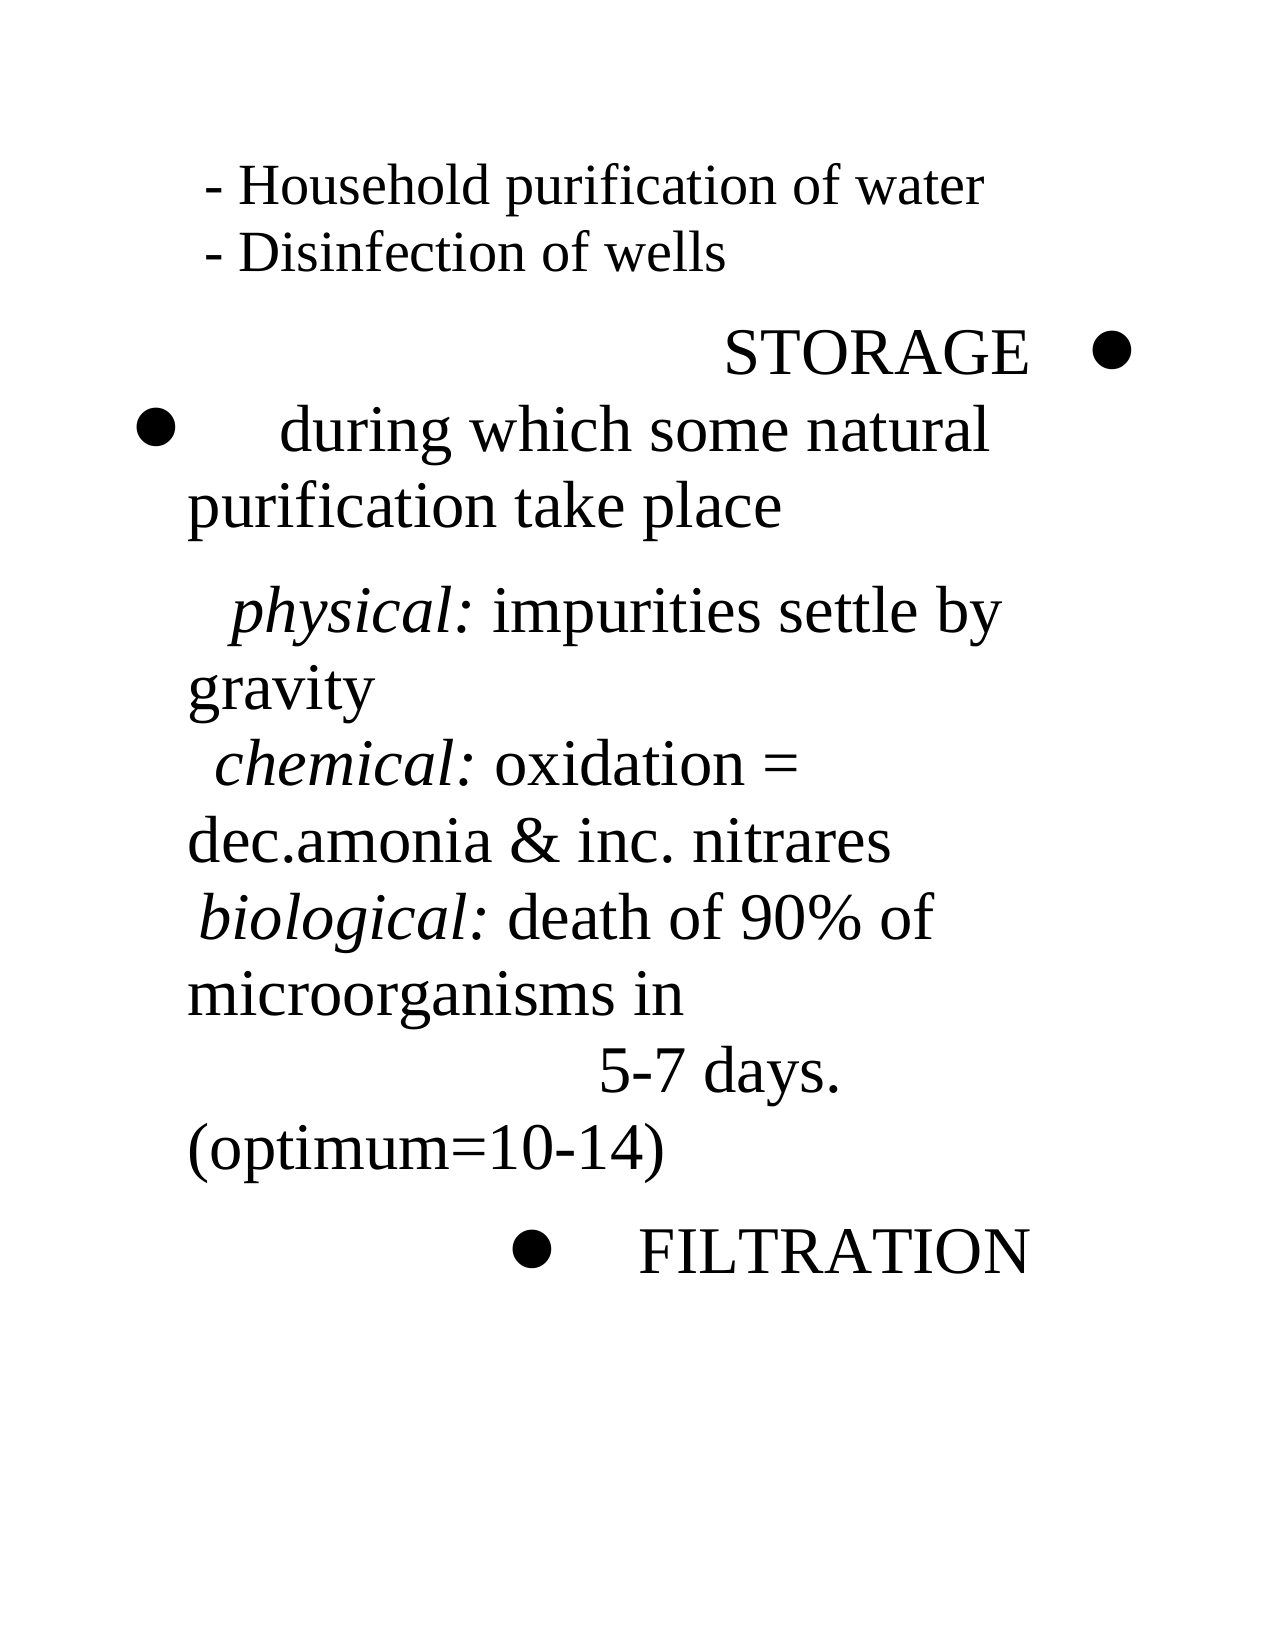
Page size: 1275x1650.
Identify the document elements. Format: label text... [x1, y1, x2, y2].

text chemical: oxidation = dec.amonia & inc. nitrares [187, 723, 1087, 877]
text biological: death of 90% of microorganisms in [187, 877, 1087, 1030]
list FILTRATION [187, 1212, 1087, 1288]
list during which some natural purification take place [187, 389, 1087, 542]
list STORAGE [187, 312, 1087, 389]
text - Household purification of water [187, 150, 1087, 217]
text 5-7 days. (optimum=10-14) [187, 1030, 1087, 1183]
text - Disinfection of wells [187, 217, 1087, 284]
text physical: impurities settle by gravity [187, 570, 1087, 723]
